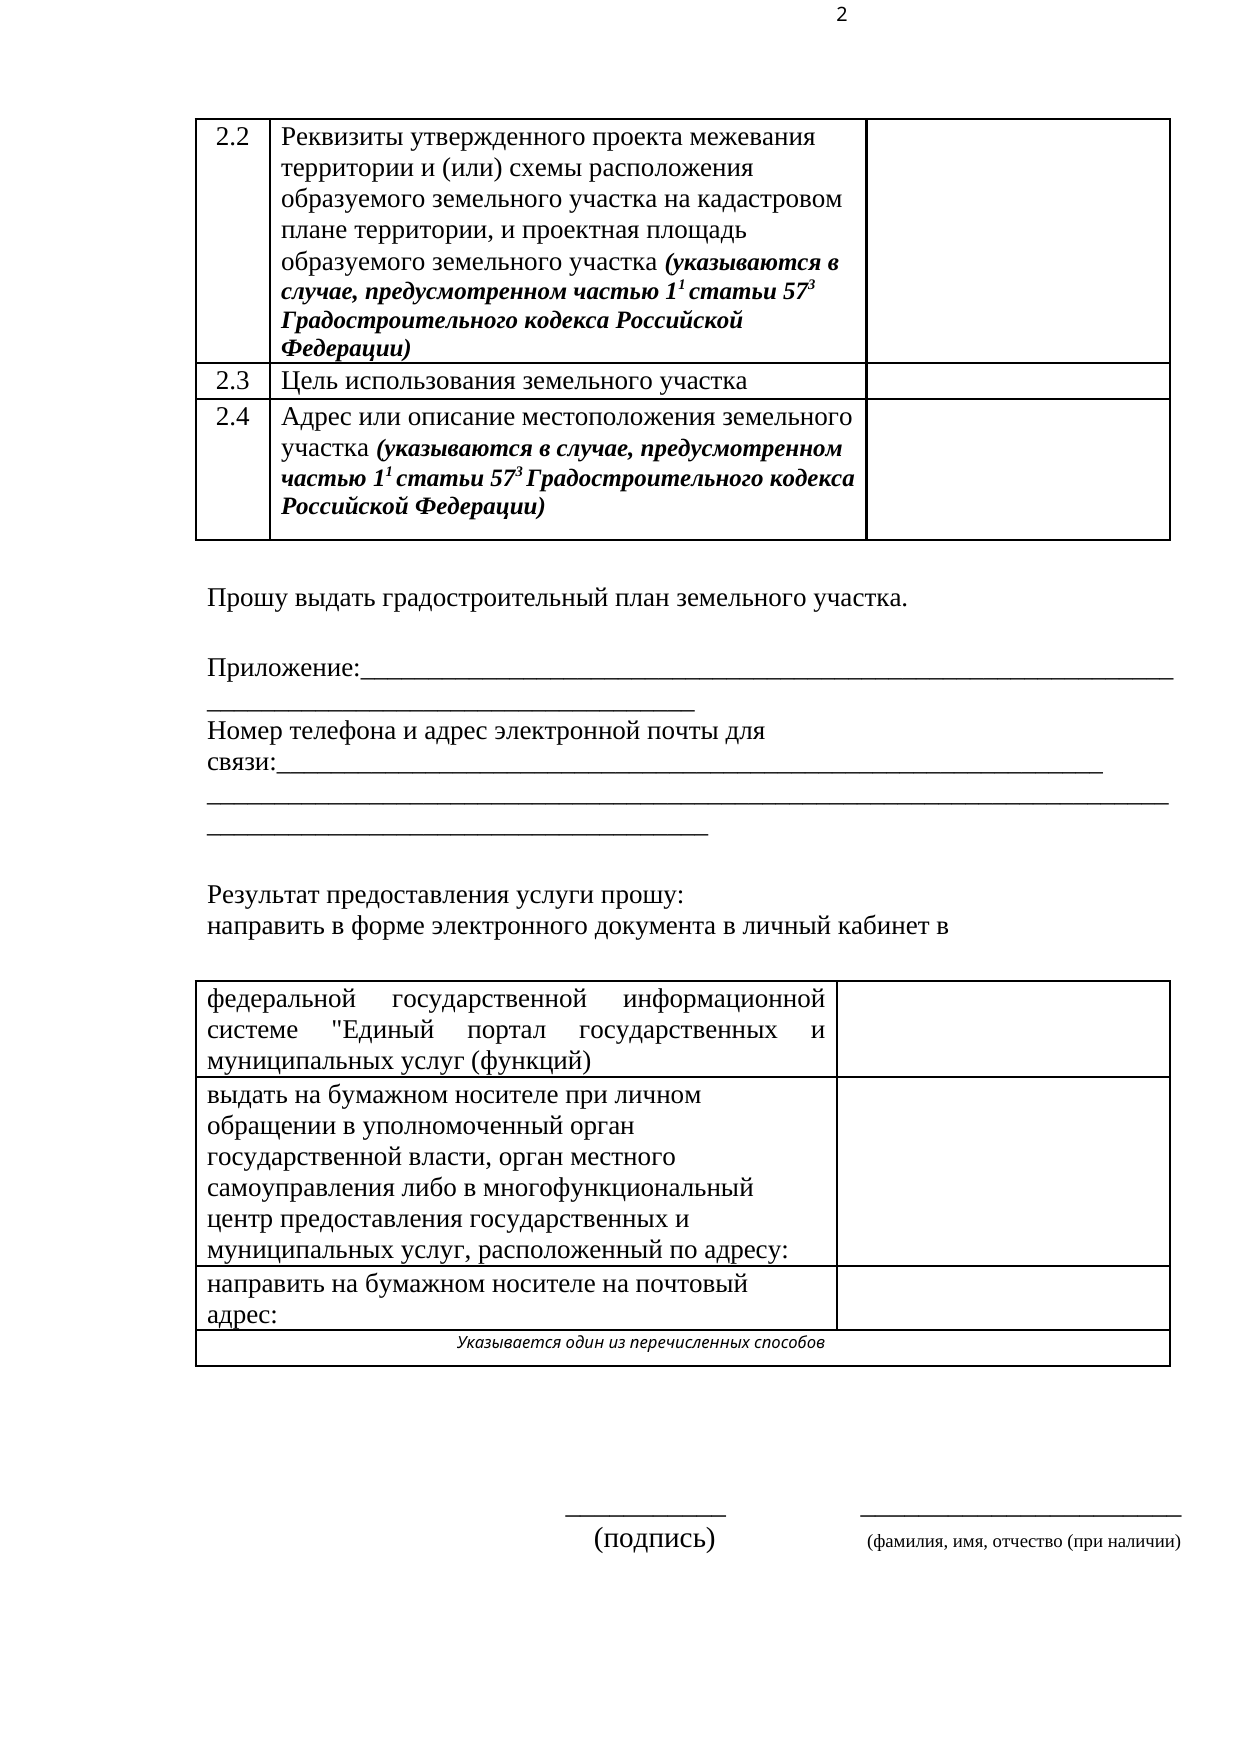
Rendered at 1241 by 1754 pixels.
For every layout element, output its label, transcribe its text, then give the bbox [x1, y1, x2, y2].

table_cell [868, 400, 1169, 539]
text ___________ ______________________ [207, 1486, 1181, 1520]
table_header [838, 982, 1169, 1076]
table_cell выдать на бумажном носителе при личном обращении в уполномоченный орган государственной власти, орган местного самоуправления либо в многофункциональный центр предоставления государственных и муниципальных услуг, расположенный по адресу: [197, 1078, 836, 1264]
text Номер телефона и адрес электронной почты для связи:_____________________________________________________________ [207, 714, 1181, 776]
table_cell [838, 1078, 1169, 1264]
table_header федеральной государственной информационной системе "Единый портал государственных и муниципальных услуг (функций) [197, 982, 836, 1076]
table_cell 2.4 [197, 400, 269, 539]
table_cell Адрес или описание местоположения земельного участка (указываются в случае, предусмотренном частью 11 статьи 573 Градостроительного кодекса Российской Федерации) [271, 400, 865, 539]
text (подпись) (фамилия, имя, отчество (при наличии) [207, 1520, 1181, 1553]
text направить в форме электронного документа в личный кабинет в [207, 909, 1181, 940]
text Приложение:________________________________________________________________________________________________ [207, 652, 1181, 714]
table_cell [837, 1331, 1169, 1365]
table_cell [838, 1267, 1169, 1329]
text Прошу выдать градостроительный план земельного участка. [207, 581, 1181, 612]
table_cell [868, 364, 1169, 398]
table_cell Цель использования земельного участка [271, 364, 865, 398]
table_cell 2.3 [197, 364, 269, 398]
table_cell 2.2 [197, 120, 269, 362]
text ____________________________________________________________________________________________________________ [207, 776, 1181, 838]
table_cell направить на бумажном носителе на почтовый адрес: [197, 1267, 836, 1329]
text Результат предоставления услуги прошу: [207, 878, 1181, 909]
table_cell Реквизиты утвержденного проекта межевания территории и (или) схемы расположения образуемого земельного участка на кадастровом плане территории, и проектная площадь образуемого земельного участка (указываются в случае, предусмотренном частью 11 статьи 573 Градостроительного кодекса Российской Федерации) [271, 120, 865, 362]
table_cell [868, 120, 1169, 362]
table_cell Указывается один из перечисленных способов [197, 1331, 837, 1365]
